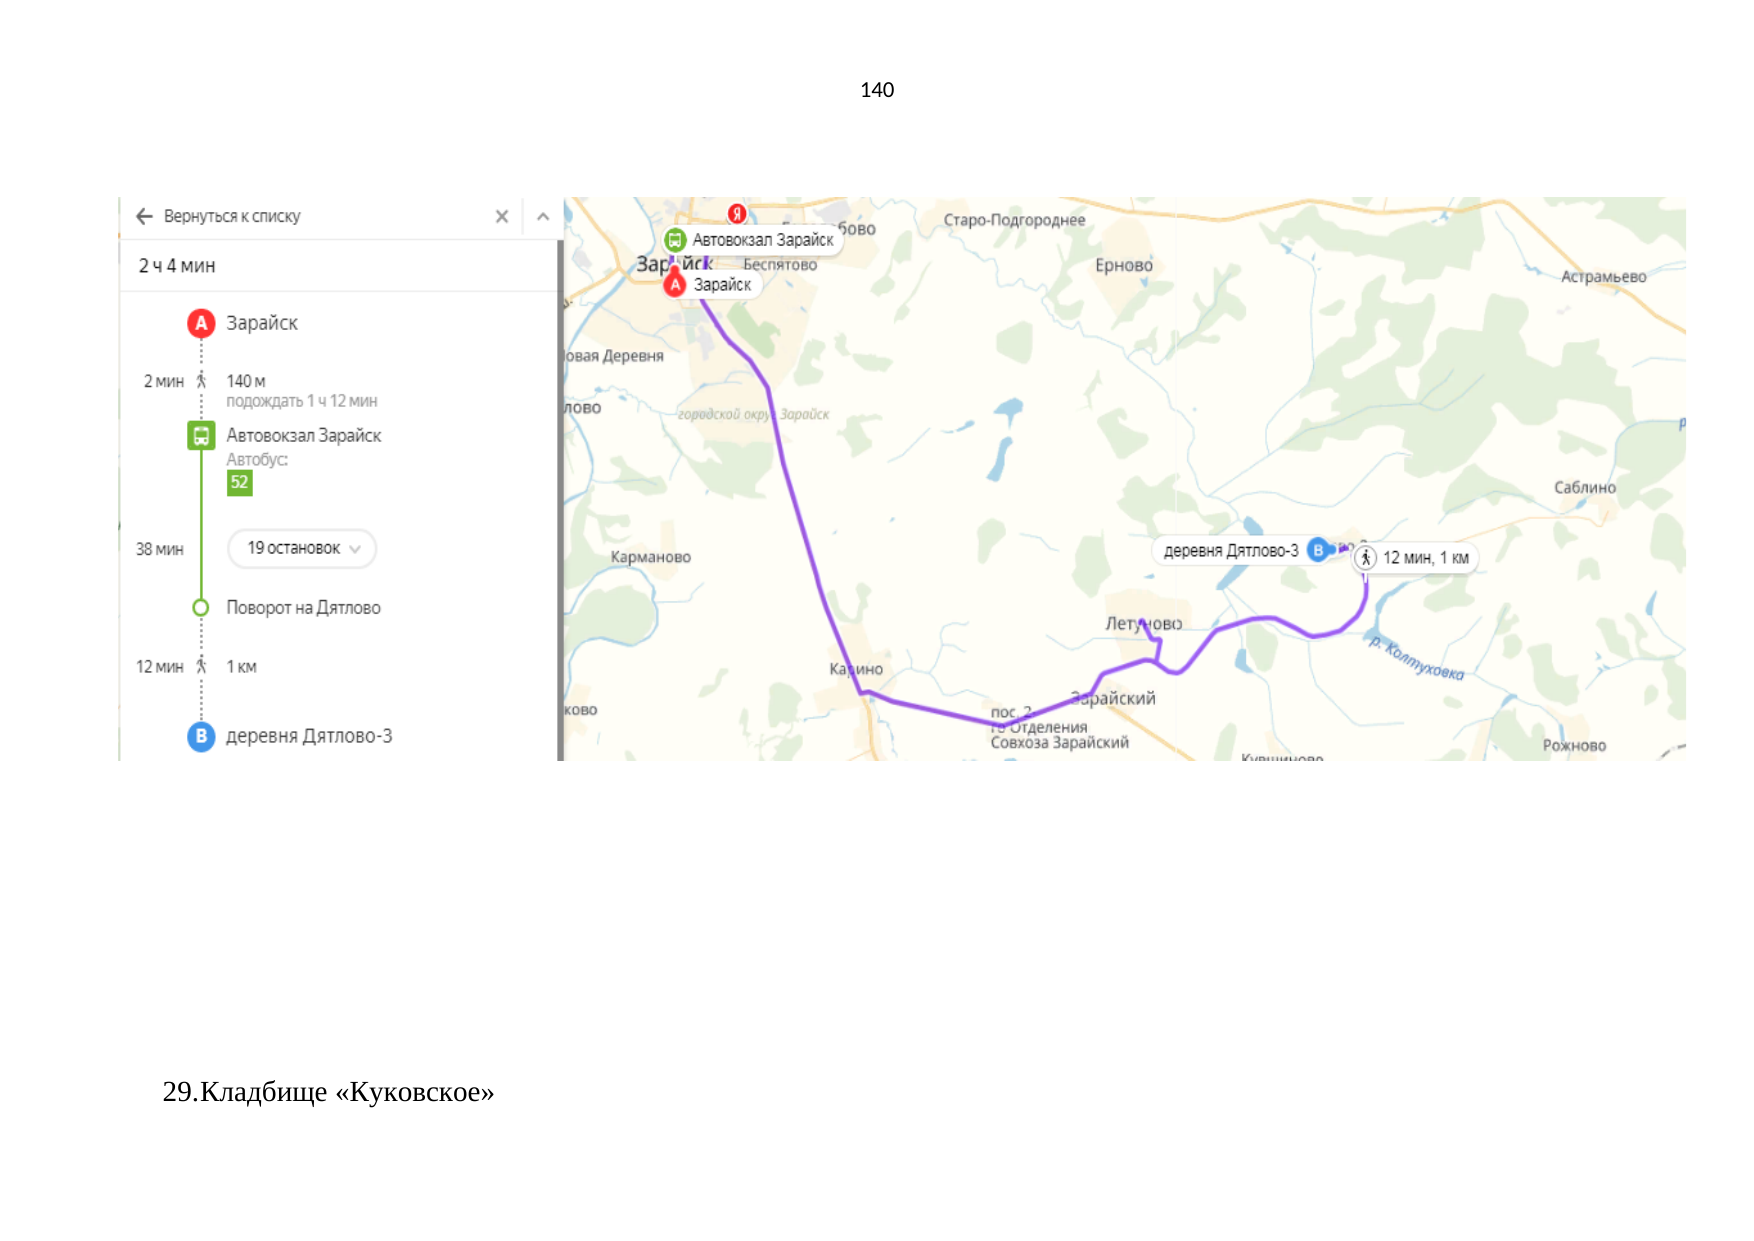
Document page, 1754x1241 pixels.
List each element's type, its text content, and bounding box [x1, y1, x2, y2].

list Кладбище «Куковское» [162, 1074, 1636, 1107]
picture [118, 197, 1687, 761]
